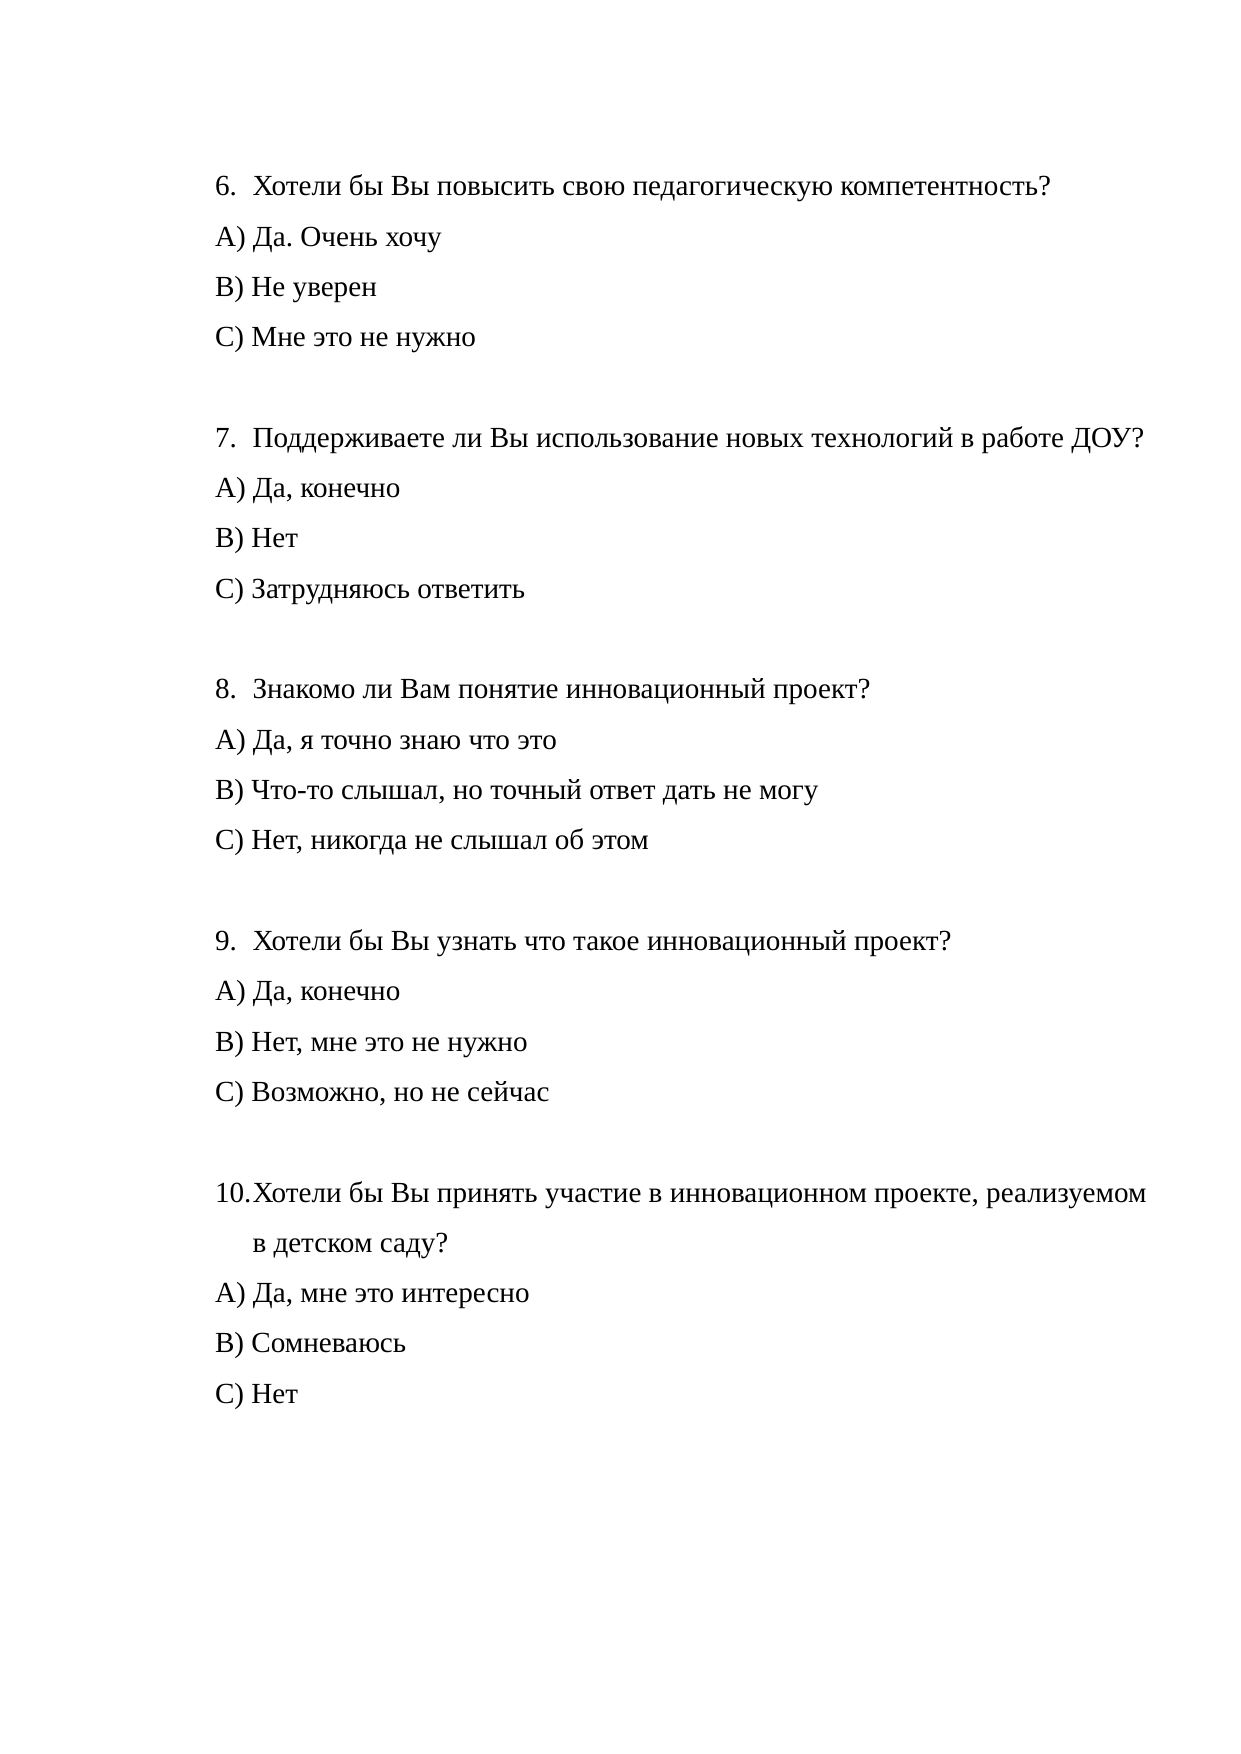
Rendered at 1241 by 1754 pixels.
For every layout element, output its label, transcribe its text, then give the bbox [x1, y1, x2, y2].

text С) Нет [215, 1376, 1152, 1409]
text А) Да, конечно [215, 470, 1152, 504]
text А) Да, мне это интересно [215, 1275, 1152, 1309]
text В) Нет [215, 521, 1152, 554]
text В) Сомневаюсь [215, 1326, 1152, 1359]
list Хотели бы Вы узнать что такое инновационный проект? [215, 923, 1152, 957]
list Хотели бы Вы повысить свою педагогическую компетентность? [215, 168, 1152, 202]
list Хотели бы Вы принять участие в инновационном проекте, реализуемом в детском саду? [215, 1175, 1152, 1258]
text С) Мне это не нужно [215, 319, 1152, 353]
list Поддерживаете ли Вы использование новых технологий в работе ДОУ? [215, 420, 1152, 453]
list Знакомо ли Вам понятие инновационный проект? [215, 672, 1152, 705]
text В) Что-то слышал, но точный ответ дать не могу [215, 772, 1152, 806]
text А) Да, я точно знаю что это [215, 722, 1152, 755]
text В) Нет, мне это не нужно [215, 1024, 1152, 1057]
text С) Возможно, но не сейчас [215, 1074, 1152, 1108]
text В) Не уверен [215, 269, 1152, 303]
text А) Да. Очень хочу [215, 219, 1152, 252]
text А) Да, конечно [215, 973, 1152, 1007]
text С) Нет, никогда не слышал об этом [215, 822, 1152, 856]
text С) Затрудняюсь ответить [215, 571, 1152, 604]
